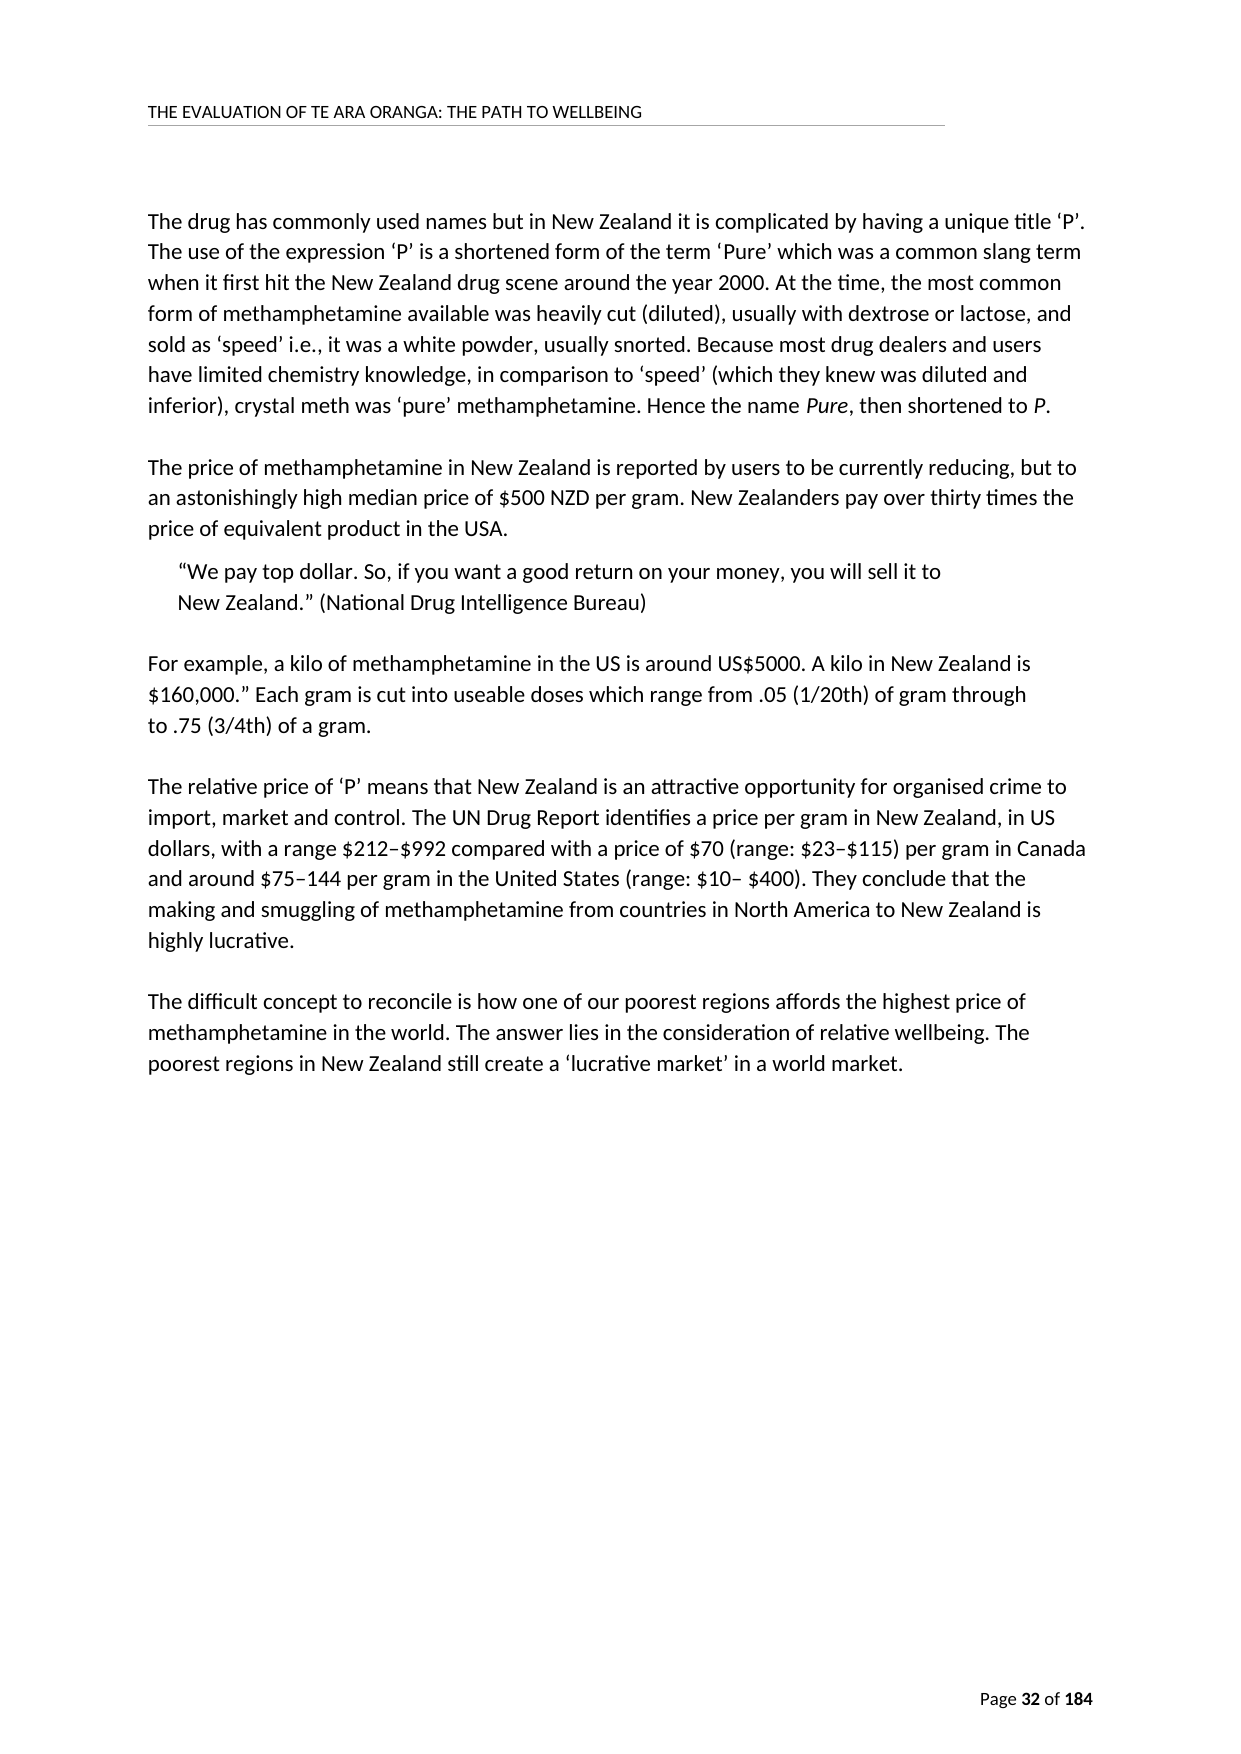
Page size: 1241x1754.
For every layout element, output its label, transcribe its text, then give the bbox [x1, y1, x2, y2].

text The drug has commonly used names but in New Zealand it is complicated by having a unique title ‘P’. The use of the expression ‘P’ is a shortened form of the term ‘Pure’ which was a common slang term when it first hit the New Zealand drug scene around the year 2000. At the time, the most common form of methamphetamine available was heavily cut (diluted), usually with dextrose or lactose, and sold as ‘speed’ i.e., it was a white powder, usually snorted. Because most drug dealers and users have limited chemistry knowledge, in comparison to ‘speed’ (which they knew was diluted and inferior), crystal meth was ‘pure’ methamphetamine. Hence the name Pure, then shortened to P. [148, 207, 1092, 419]
text For example, a kilo of methamphetamine in the US is around US$5000. A kilo in New Zealand is $160,000.” Each gram is cut into useable doses which range from .05 (1/20th) of gram through to .75 (3/4th) of a gram. [148, 649, 1092, 739]
text The difficult concept to reconcile is how one of our poorest regions affords the highest price of methamphetamine in the world. The answer lies in the consideration of relative wellbeing. The poorest regions in New Zealand still create a ‘lucrative market’ in a world market. [148, 987, 1092, 1077]
text The relative price of ‘P’ means that New Zealand is an attractive opportunity for organised crime to import, market and control. The UN Drug Report identifies a price per gram in New Zealand, in US dollars, with a range $212–$992 compared with a price of $70 (range: $23–$115) per gram in Canada and around $75–144 per gram in the United States (range: $10– $400). They conclude that the making and smuggling of methamphetamine from countries in North America to New Zealand is highly lucrative. [148, 772, 1092, 954]
text The price of methamphetamine in New Zealand is reported by users to be currently reducing, but to an astonishingly high median price of $500 NZD per gram. New Zealanders pay over thirty times the price of equivalent product in the USA. [148, 453, 1092, 542]
text “We pay top dollar. So, if you want a good return on your money, you will sell it to New Zealand.” (National Drug Intelligence Bureau) [177, 557, 1063, 616]
